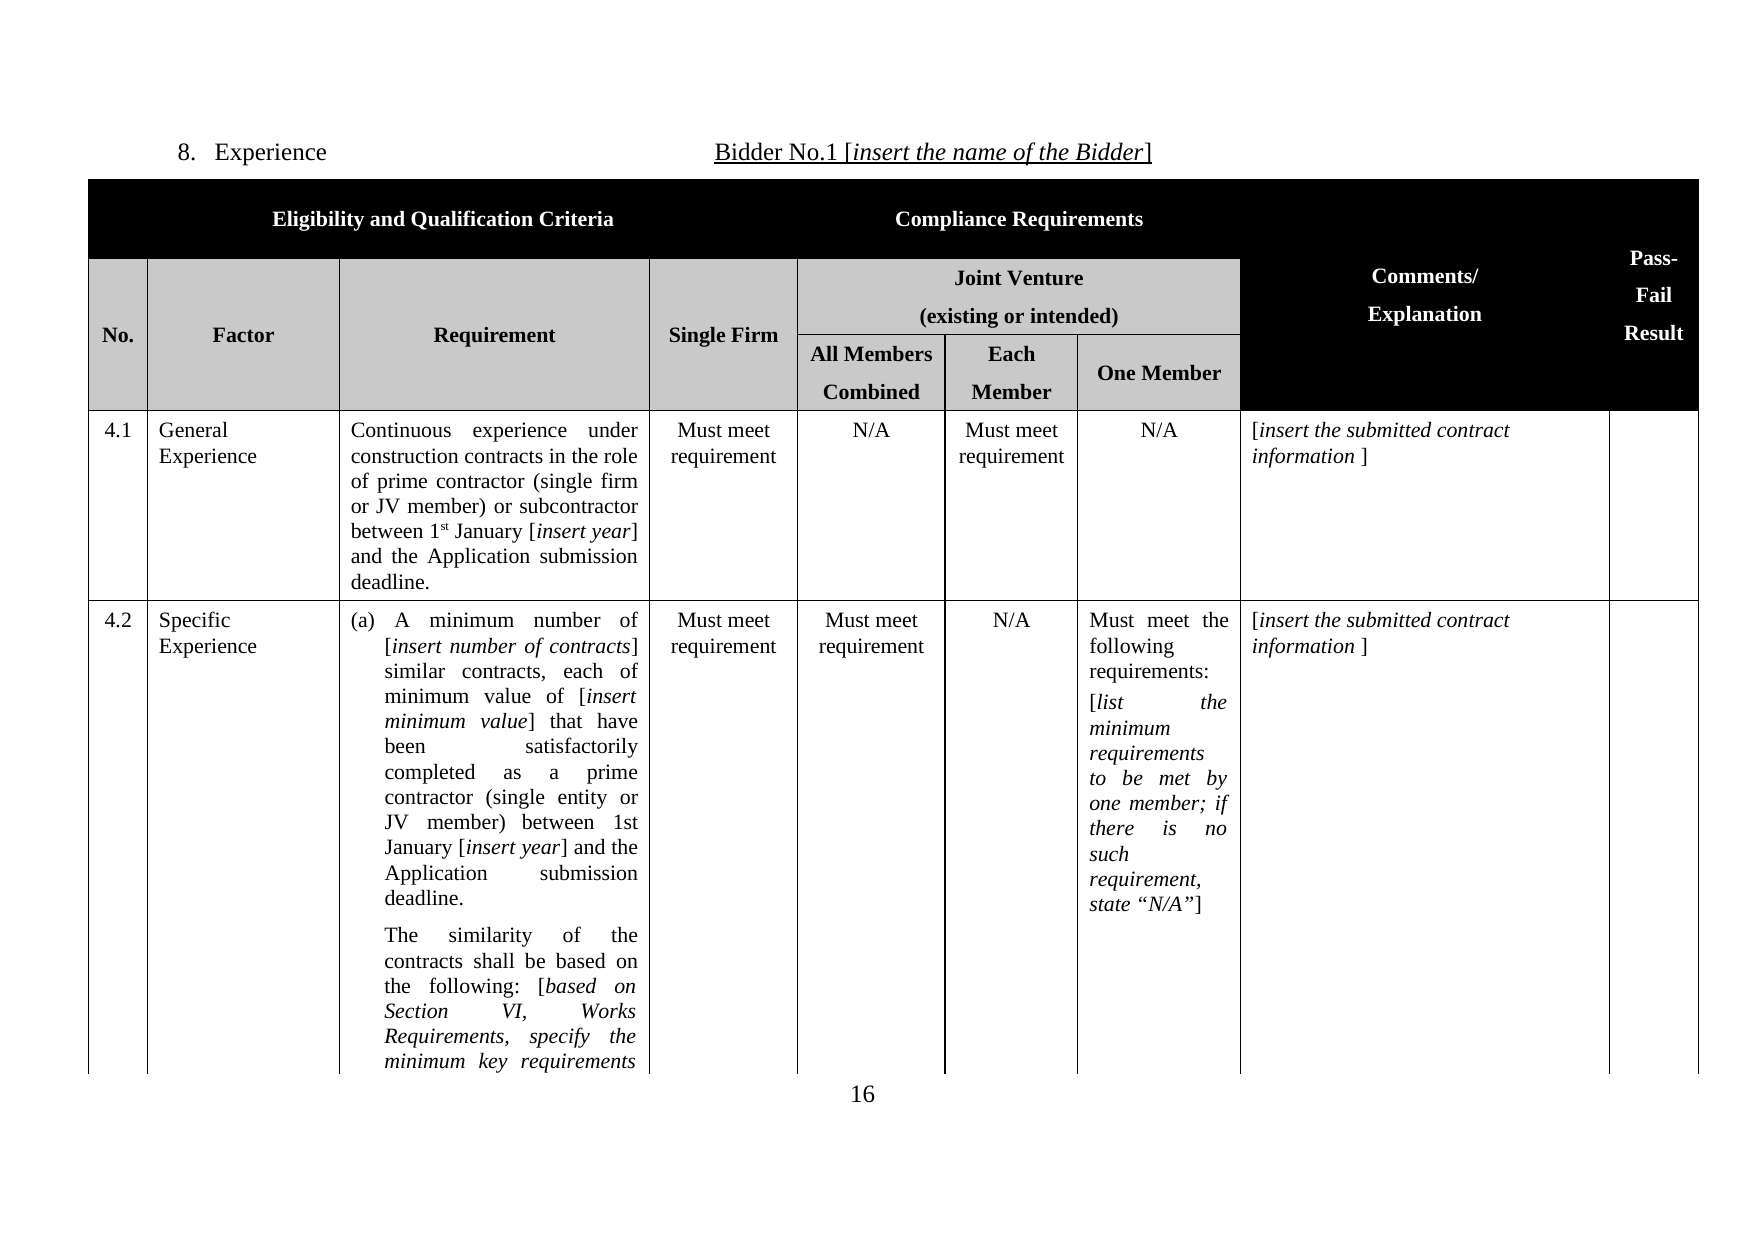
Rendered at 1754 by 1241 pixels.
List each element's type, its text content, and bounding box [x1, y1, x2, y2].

table_cell [insert the submitted contract information ] [1241, 411, 1609, 600]
table_cell Must meet requirement [946, 411, 1077, 600]
table_cell One Member [1078, 335, 1240, 410]
list Experience Bidder No.1 [insert the name of the Bidder] [177, 137, 1547, 166]
table_cell Requirement [340, 259, 649, 410]
table_cell Single Firm [650, 259, 797, 410]
table_cell Must meet the following requirements: [list the minimum requirements to be met by one member; if there is no such requirement, state “N/A”] [1078, 601, 1240, 1074]
table_header Compliance Requirements [798, 180, 1240, 258]
table_cell Must meet requirement [650, 411, 797, 600]
table_cell [1610, 411, 1698, 600]
table_cell 4.1 [89, 411, 147, 600]
table_cell [1610, 601, 1698, 1074]
table_cell N/A [1078, 411, 1240, 600]
table_cell Factor [148, 259, 339, 410]
table_header Comments/ Explanation [1241, 180, 1609, 410]
table_cell Must meet requirement [798, 601, 944, 1074]
table_cell Specific Experience [148, 601, 339, 1074]
table_cell No. [89, 259, 147, 410]
table_header Pass-Fail Result [1610, 180, 1698, 410]
table_cell Each Member [946, 335, 1077, 410]
table_cell Must meet requirement [650, 601, 797, 1074]
table_cell All Members Combined [798, 335, 944, 410]
table_cell N/A [946, 601, 1077, 1074]
table_cell Continuous experience under construction contracts in the role of prime contractor (single firm or JV member) or subcontractor between 1st January [insert year] and the Application submission deadline. [340, 411, 649, 600]
table_header Eligibility and Qualification Criteria [89, 180, 797, 258]
table_cell General Experience [148, 411, 339, 600]
table_cell N/A [798, 411, 944, 600]
table_cell Joint Venture (existing or intended) [798, 259, 1240, 334]
table_cell [insert the submitted contract information ] [1241, 601, 1609, 1074]
table_cell 4.2 [89, 601, 147, 1074]
